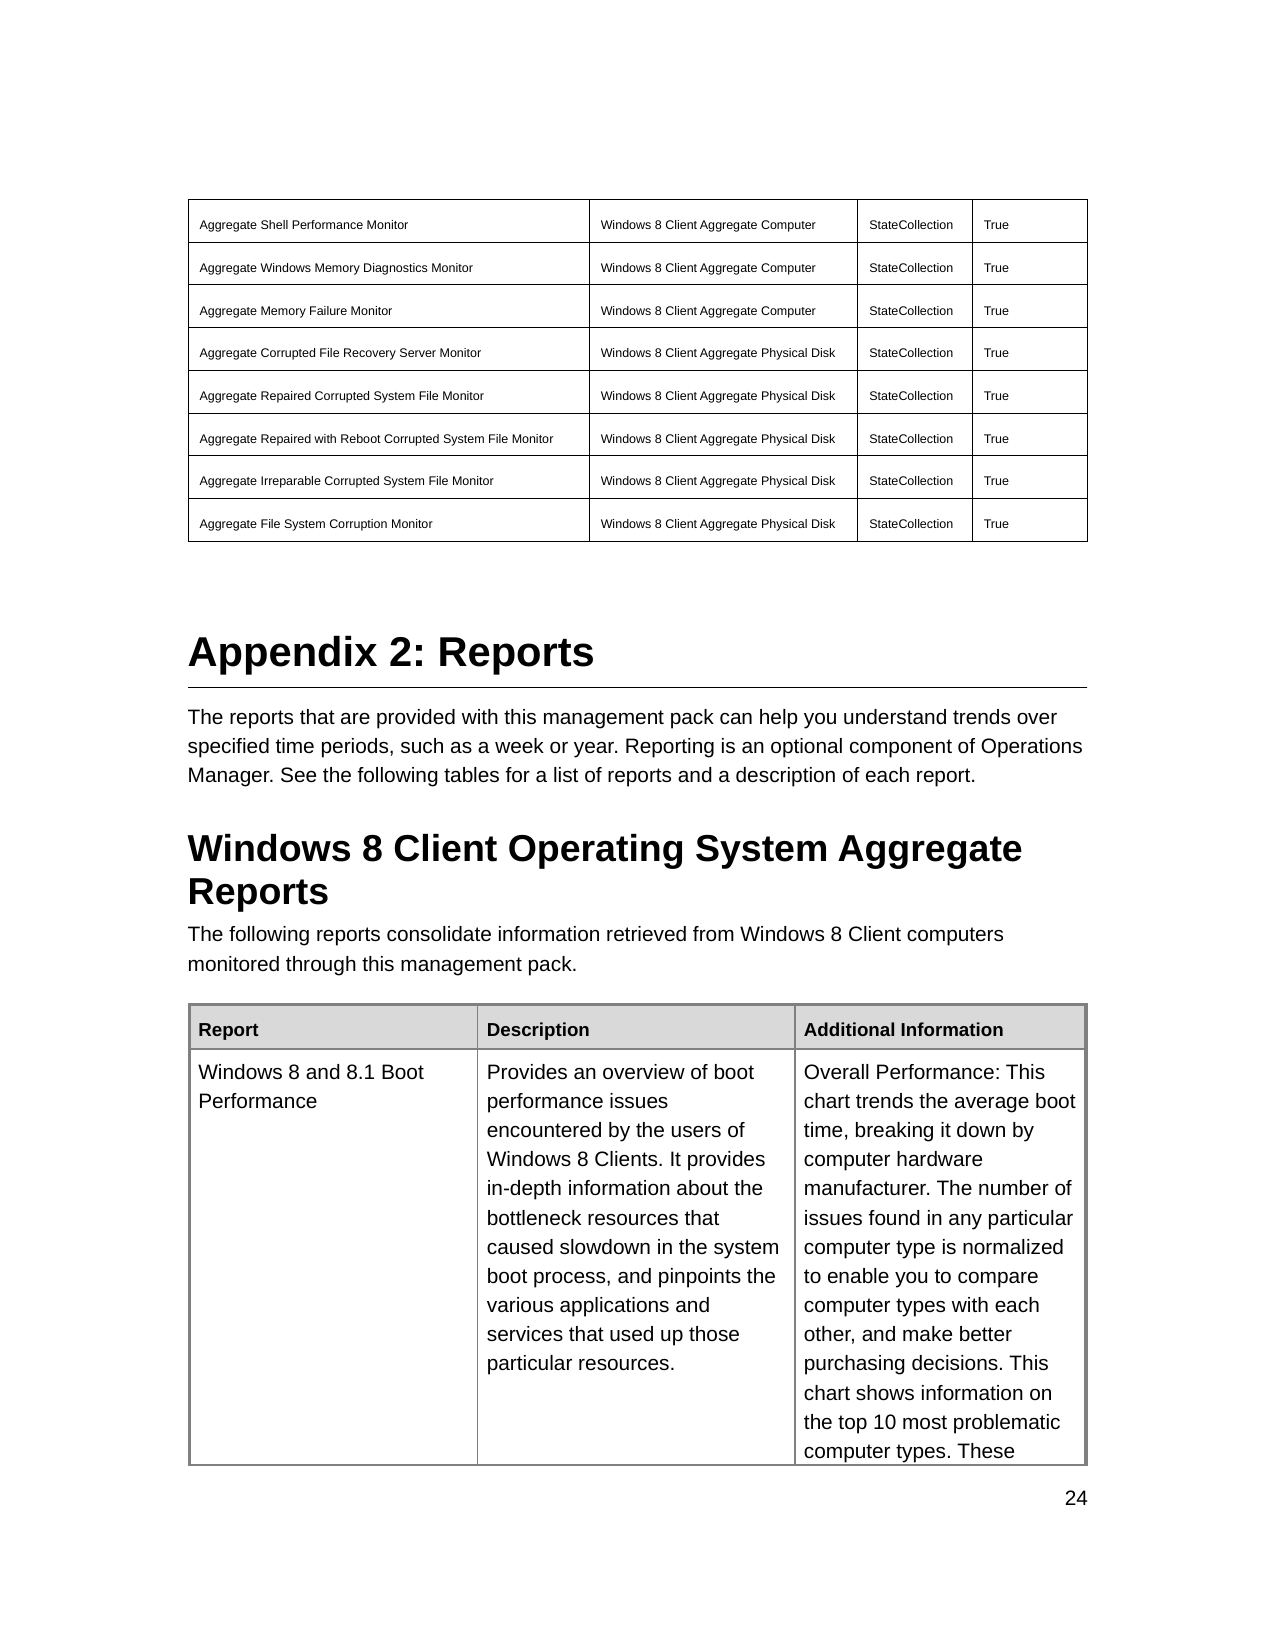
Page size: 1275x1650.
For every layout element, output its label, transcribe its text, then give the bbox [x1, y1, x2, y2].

table_cell Aggregate Memory Failure Monitor [189, 285, 589, 327]
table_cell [590, 200, 857, 242]
table_cell Windows 8 Client Aggregate Physical Disk [590, 499, 857, 541]
table_cell Aggregate Corrupted File Recovery Server Monitor [189, 328, 589, 370]
table_cell Windows 8 Client Aggregate Physical Disk [590, 414, 857, 455]
table_cell Aggregate Repaired with Reboot Corrupted System File Monitor [189, 414, 589, 455]
text Windows 8 Client Operating System Aggregate Reports [187, 826, 1087, 912]
table_cell Aggregate Repaired Corrupted System File Monitor [189, 371, 589, 412]
table_header Report [191, 1006, 477, 1048]
table_cell Windows 8 and 8.1 Boot Performance [191, 1050, 477, 1464]
table_cell Aggregate Shell Performance Monitor [189, 200, 589, 242]
table_cell StateCollection [858, 414, 972, 455]
table_cell True [973, 243, 1087, 284]
table_cell Aggregate File System Corruption Monitor [189, 499, 589, 541]
text The following reports consolidate information retrieved from Windows 8 Client computers monitored through this management pack. [187, 918, 1087, 977]
table_cell Windows 8 Client Aggregate Physical Disk [590, 328, 857, 370]
table_cell StateCollection [858, 243, 972, 284]
table_cell True [973, 499, 1087, 541]
table_cell Windows 8 Client Aggregate Computer [590, 285, 857, 327]
table_cell StateCollection [858, 456, 972, 498]
text Appendix 2: Reports [187, 627, 1087, 688]
table_cell True [973, 456, 1087, 498]
table_cell StateCollection [858, 499, 972, 541]
table_cell Windows 8 Client Aggregate Physical Disk [590, 371, 857, 412]
table_cell True [973, 200, 1087, 242]
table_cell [478, 1050, 794, 1464]
table_cell Aggregate Irreparable Corrupted System File Monitor [189, 456, 589, 498]
text The reports that are provided with this management pack can help you understand trends over specified time periods, such as a week or year. Reporting is an optional component of Operations Manager. See the following tables for a list of reports and a description of each report. [187, 701, 1087, 788]
table_cell Windows 8 Client Aggregate Physical Disk [590, 456, 857, 498]
table_cell StateCollection [858, 285, 972, 327]
table_cell StateCollection [858, 200, 972, 242]
table_cell Windows 8 Client Aggregate Computer [590, 243, 857, 284]
table_cell StateCollection [858, 328, 972, 370]
table_cell True [973, 371, 1087, 412]
table_cell Aggregate Windows Memory Diagnostics Monitor [189, 243, 589, 284]
table_header Additional Information [796, 1006, 1084, 1048]
table_cell True [973, 285, 1087, 327]
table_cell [796, 1050, 1084, 1464]
table_header Description [478, 1006, 794, 1048]
table_cell True [973, 328, 1087, 370]
table_cell True [973, 414, 1087, 455]
table_cell StateCollection [858, 371, 972, 412]
